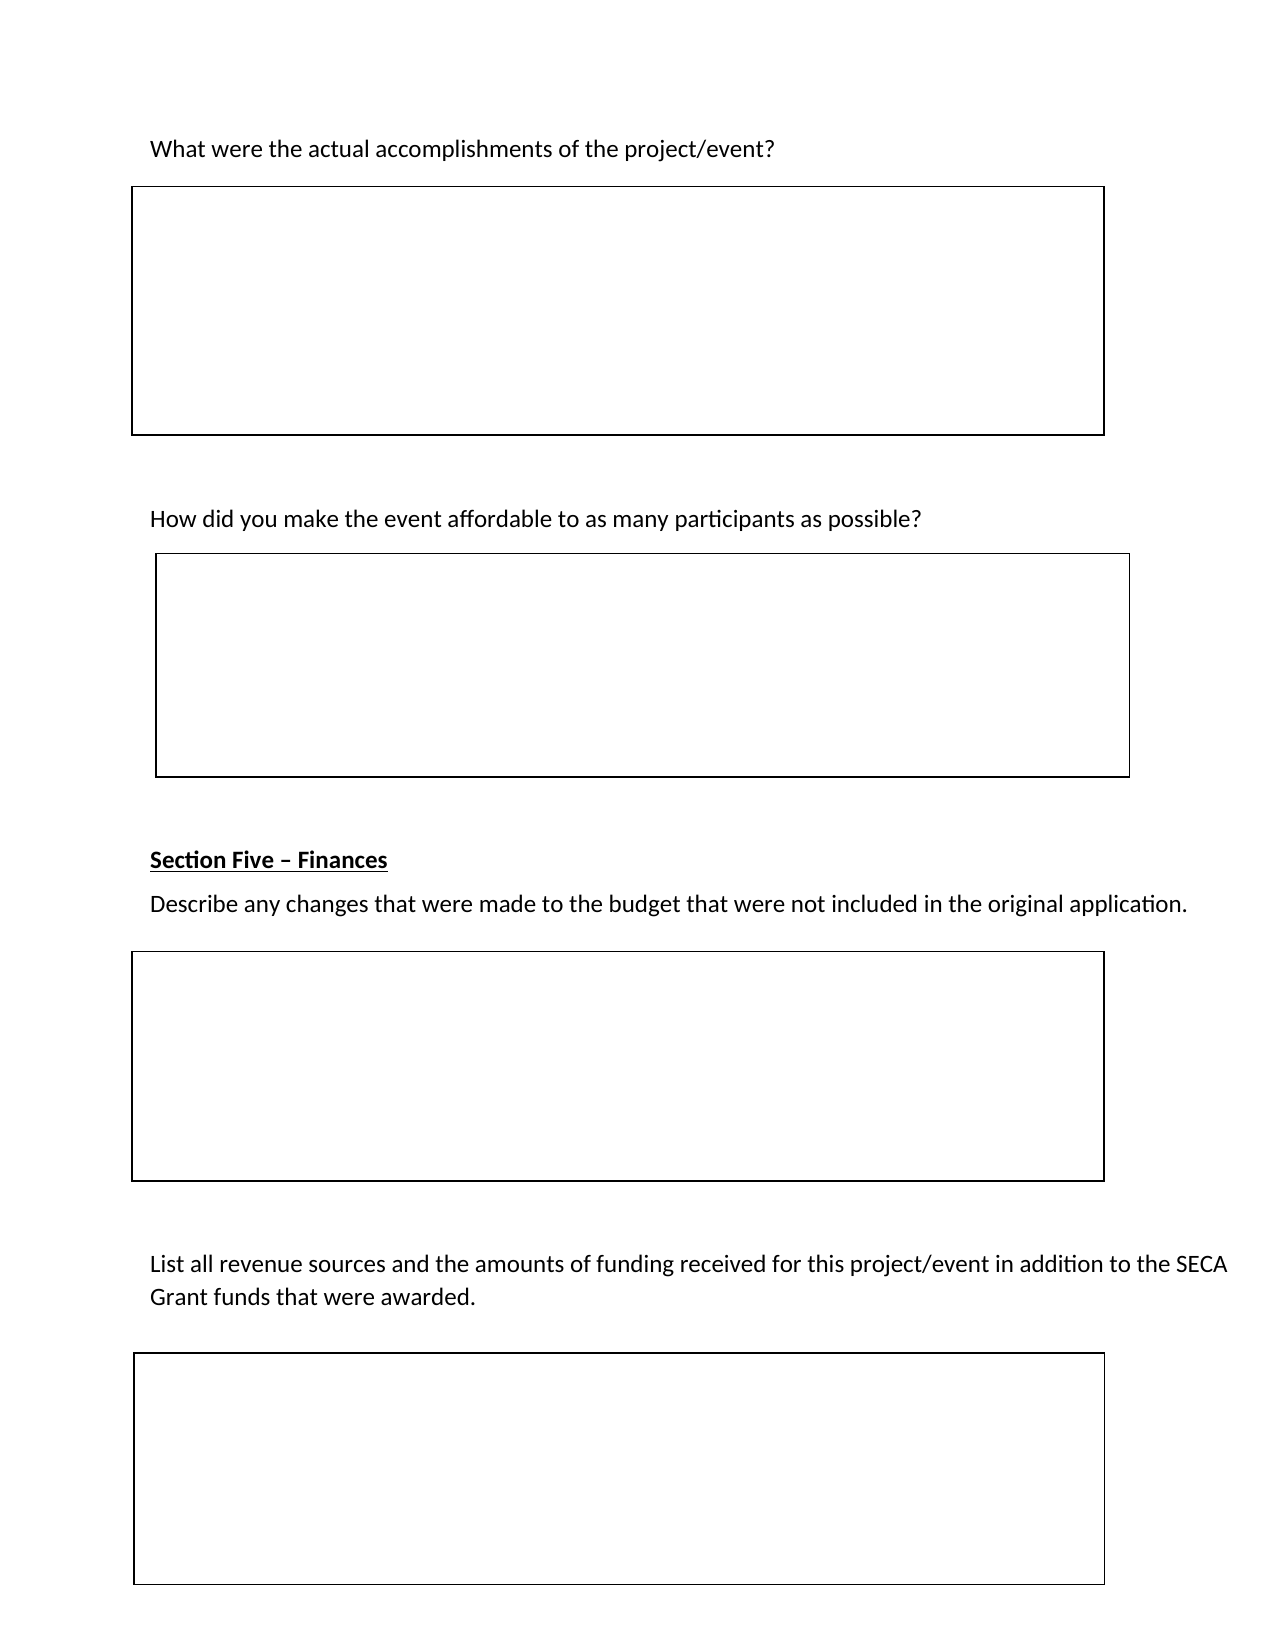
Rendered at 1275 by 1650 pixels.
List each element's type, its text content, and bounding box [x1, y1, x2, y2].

text Describe any changes that were made to the budget that were not included in the original application. [150, 888, 1209, 918]
text List all revenue sources and the amounts of funding received for this project/event in addition to the SECA Grant funds that were awarded. [150, 1248, 1247, 1311]
text Section Five – Finances [150, 845, 1125, 875]
text What were the actual accomplishments of the project/event? [150, 133, 1125, 163]
text How did you make the event affordable to as many participants as possible? [150, 503, 1125, 533]
